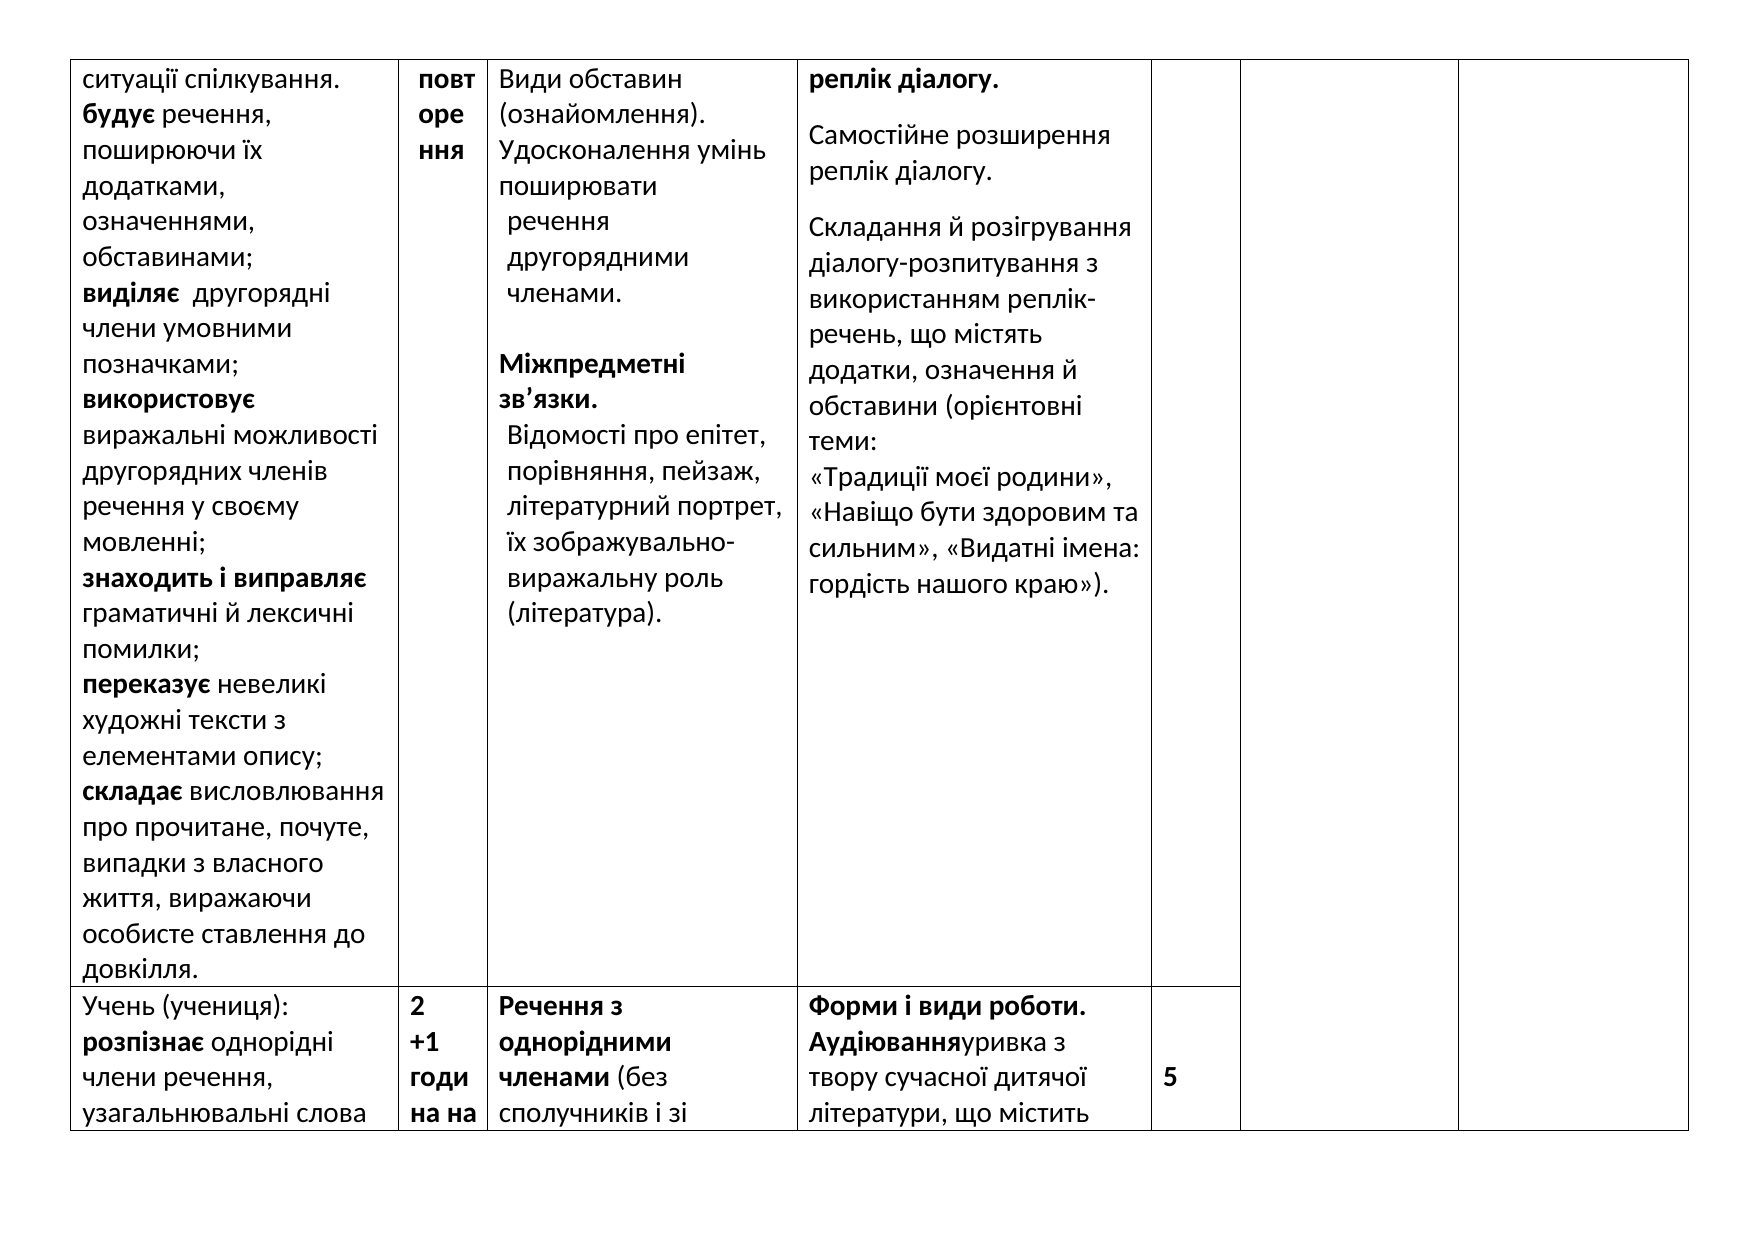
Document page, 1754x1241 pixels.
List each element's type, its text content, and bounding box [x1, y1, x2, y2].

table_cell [488, 987, 797, 1130]
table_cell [71, 60, 398, 986]
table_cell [798, 60, 1151, 986]
table_cell 5 [1152, 987, 1240, 1130]
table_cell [488, 60, 797, 986]
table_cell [798, 987, 1151, 1130]
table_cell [71, 987, 398, 1130]
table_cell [399, 60, 487, 986]
table_cell 1 [1152, 60, 1240, 986]
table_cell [399, 987, 487, 1130]
